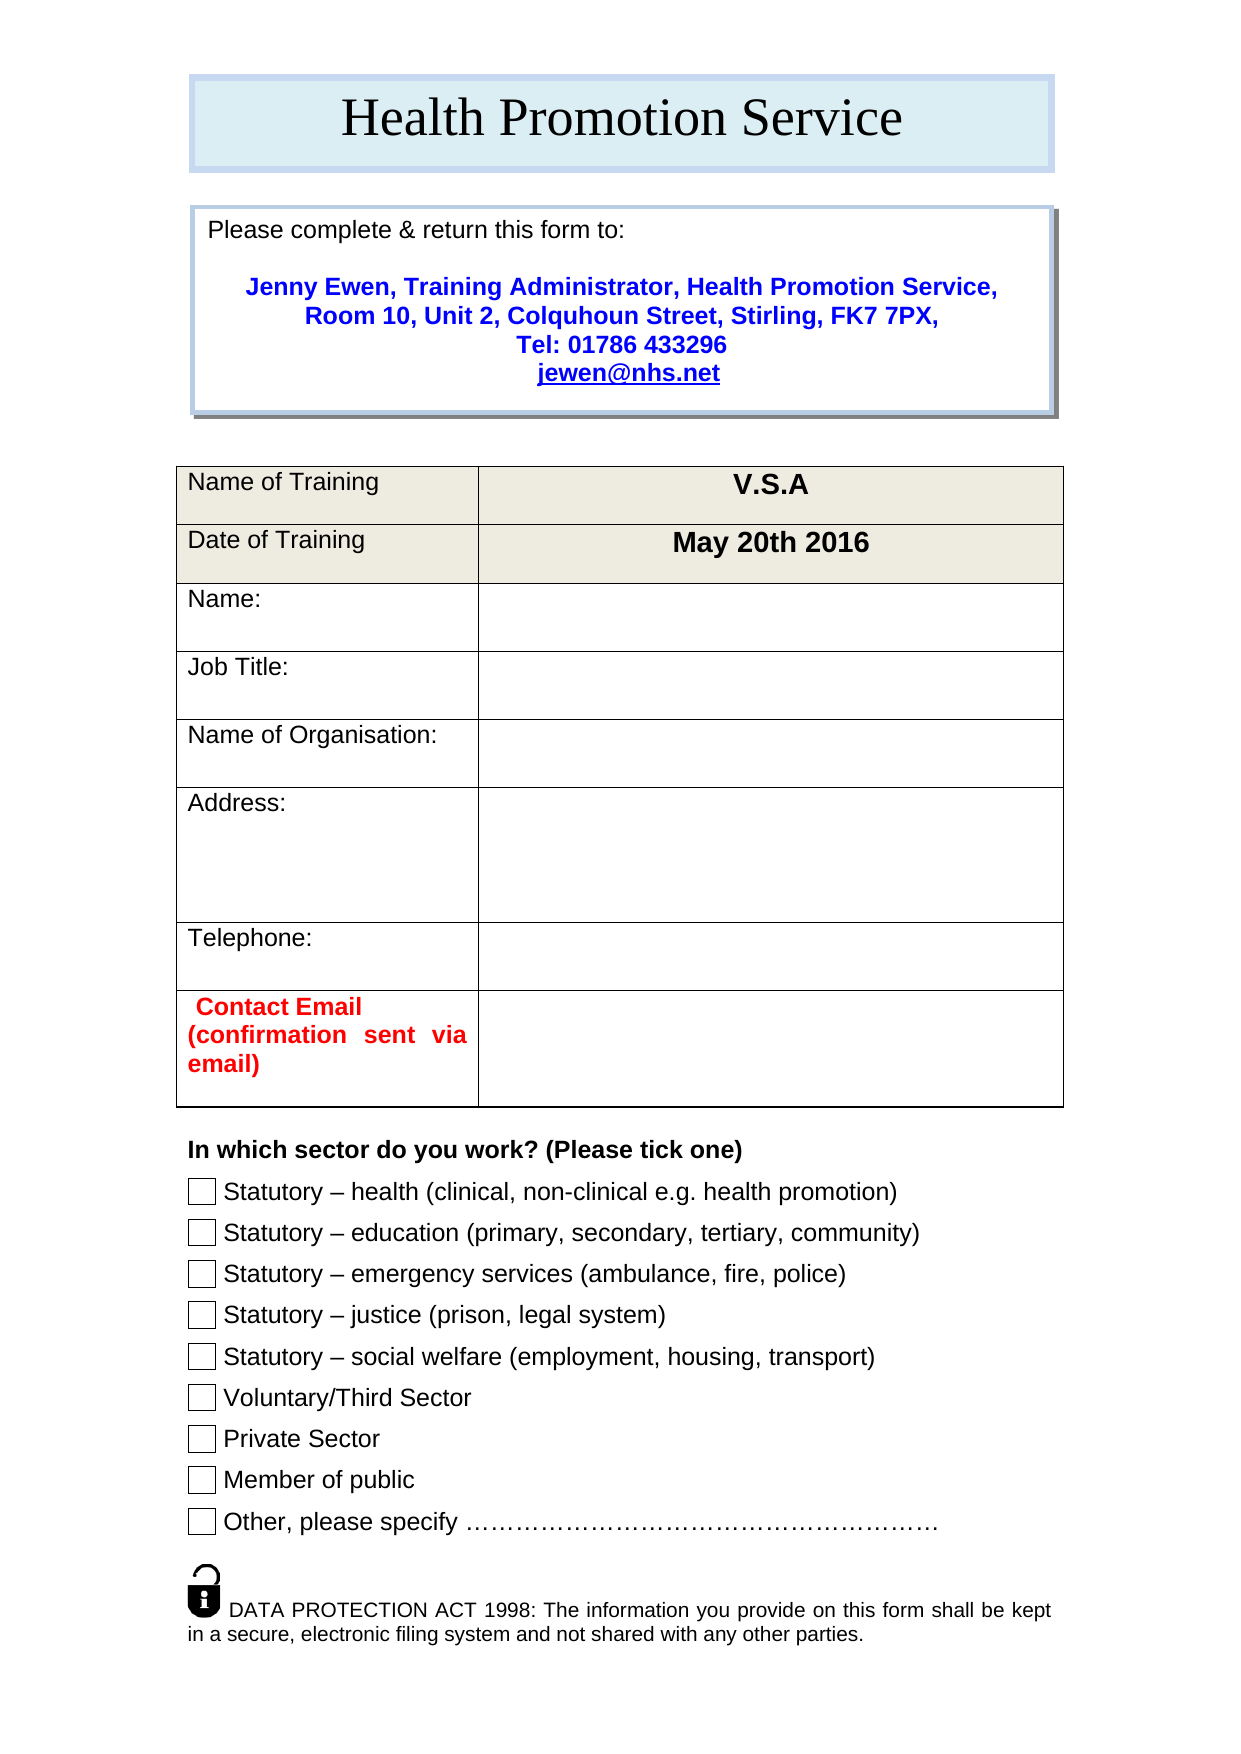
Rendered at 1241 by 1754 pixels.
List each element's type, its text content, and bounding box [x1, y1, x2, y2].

text Statutory – health (clinical, non-clinical e.g. health promotion) [187, 1177, 1053, 1205]
text Voluntary/Third Sector [187, 1383, 1053, 1412]
table_cell [479, 788, 1063, 922]
text Statutory – education (primary, secondary, tertiary, community) [187, 1218, 1053, 1247]
text Statutory – emergency services (ambulance, fire, police) [187, 1259, 1053, 1288]
table_cell May 20th 2016 [479, 525, 1063, 583]
table_cell [479, 991, 1063, 1106]
table_cell [479, 720, 1063, 787]
table_cell [479, 923, 1063, 990]
table_cell Name of Organisation: [177, 720, 478, 787]
text Member of public [187, 1465, 1053, 1494]
table_cell Telephone: [177, 923, 478, 990]
text DATA PROTECTION ACT 1998: The information you provide on this form shall be kept in a secure, electronic filing system and not shared with any other parties. [187, 1564, 1053, 1646]
text Statutory – justice (prison, legal system) [187, 1300, 1053, 1329]
table_cell Name: [177, 584, 478, 651]
table_header Name of Training [177, 467, 478, 524]
text Statutory – social welfare (employment, housing, transport) [187, 1342, 1053, 1370]
table_cell Job Title: [177, 652, 478, 719]
table_cell Contact Email (confirmation sent via email) [177, 991, 478, 1106]
table_cell [479, 652, 1063, 719]
text In which sector do you work? (Please tick one) [187, 1135, 1053, 1164]
table_cell [479, 584, 1063, 651]
table_header V.S.A [479, 467, 1063, 524]
table_cell Address: [177, 788, 478, 922]
text Private Sector [187, 1424, 1053, 1453]
picture [187, 1564, 221, 1618]
text Other, please specify ………………………………………………… [187, 1507, 1053, 1535]
table_cell Date of Training [177, 525, 478, 583]
